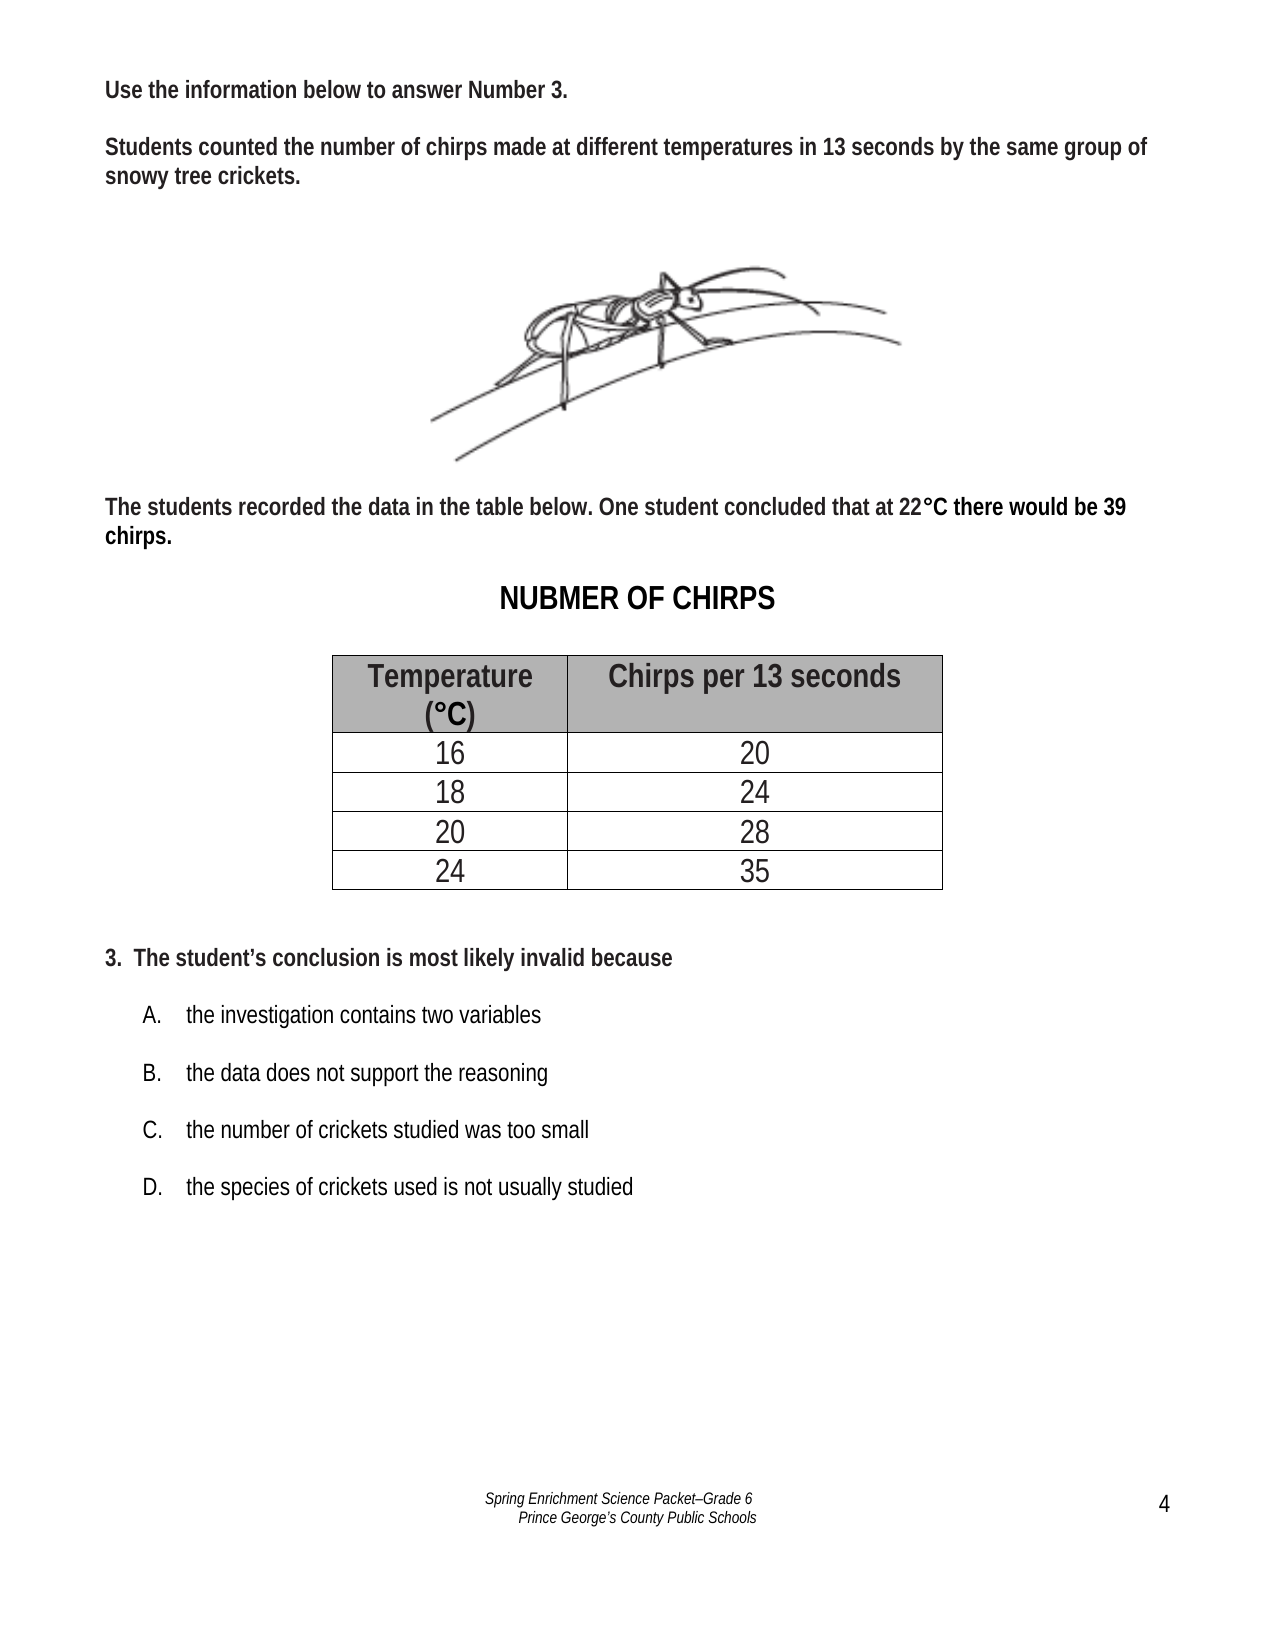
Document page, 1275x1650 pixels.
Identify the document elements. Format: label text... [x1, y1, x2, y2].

picture [327, 218, 948, 493]
text 3. The student’s conclusion is most likely invalid because [105, 943, 1170, 972]
list the species of crickets used is not usually studied [142, 1172, 1170, 1201]
list the investigation contains two variables [142, 1000, 1170, 1029]
table_header Temperature (°C) [333, 656, 567, 732]
table_cell 24 [568, 773, 942, 811]
text Students counted the number of chirps made at different temperatures in 13 seconds by the same group of snowy tree crickets. [105, 132, 1170, 189]
table_cell 16 [333, 733, 567, 772]
table_cell 35 [568, 851, 942, 889]
text The students recorded the data in the table below. One student concluded that at 22°C there would be 39 chirps. [105, 492, 1170, 550]
table_cell 18 [333, 773, 567, 811]
list the number of crickets studied was too small [142, 1115, 1170, 1144]
table_cell 20 [333, 812, 567, 850]
list the data does not support the reasoning [142, 1058, 1170, 1086]
text Use the information below to answer Number 3. [105, 75, 1170, 104]
table_cell 28 [568, 812, 942, 850]
table_header Chirps per 13 seconds [568, 656, 942, 732]
table_cell 24 [333, 851, 567, 889]
table_cell 20 [568, 733, 942, 772]
text NUBMER OF CHIRPS [105, 578, 1170, 617]
